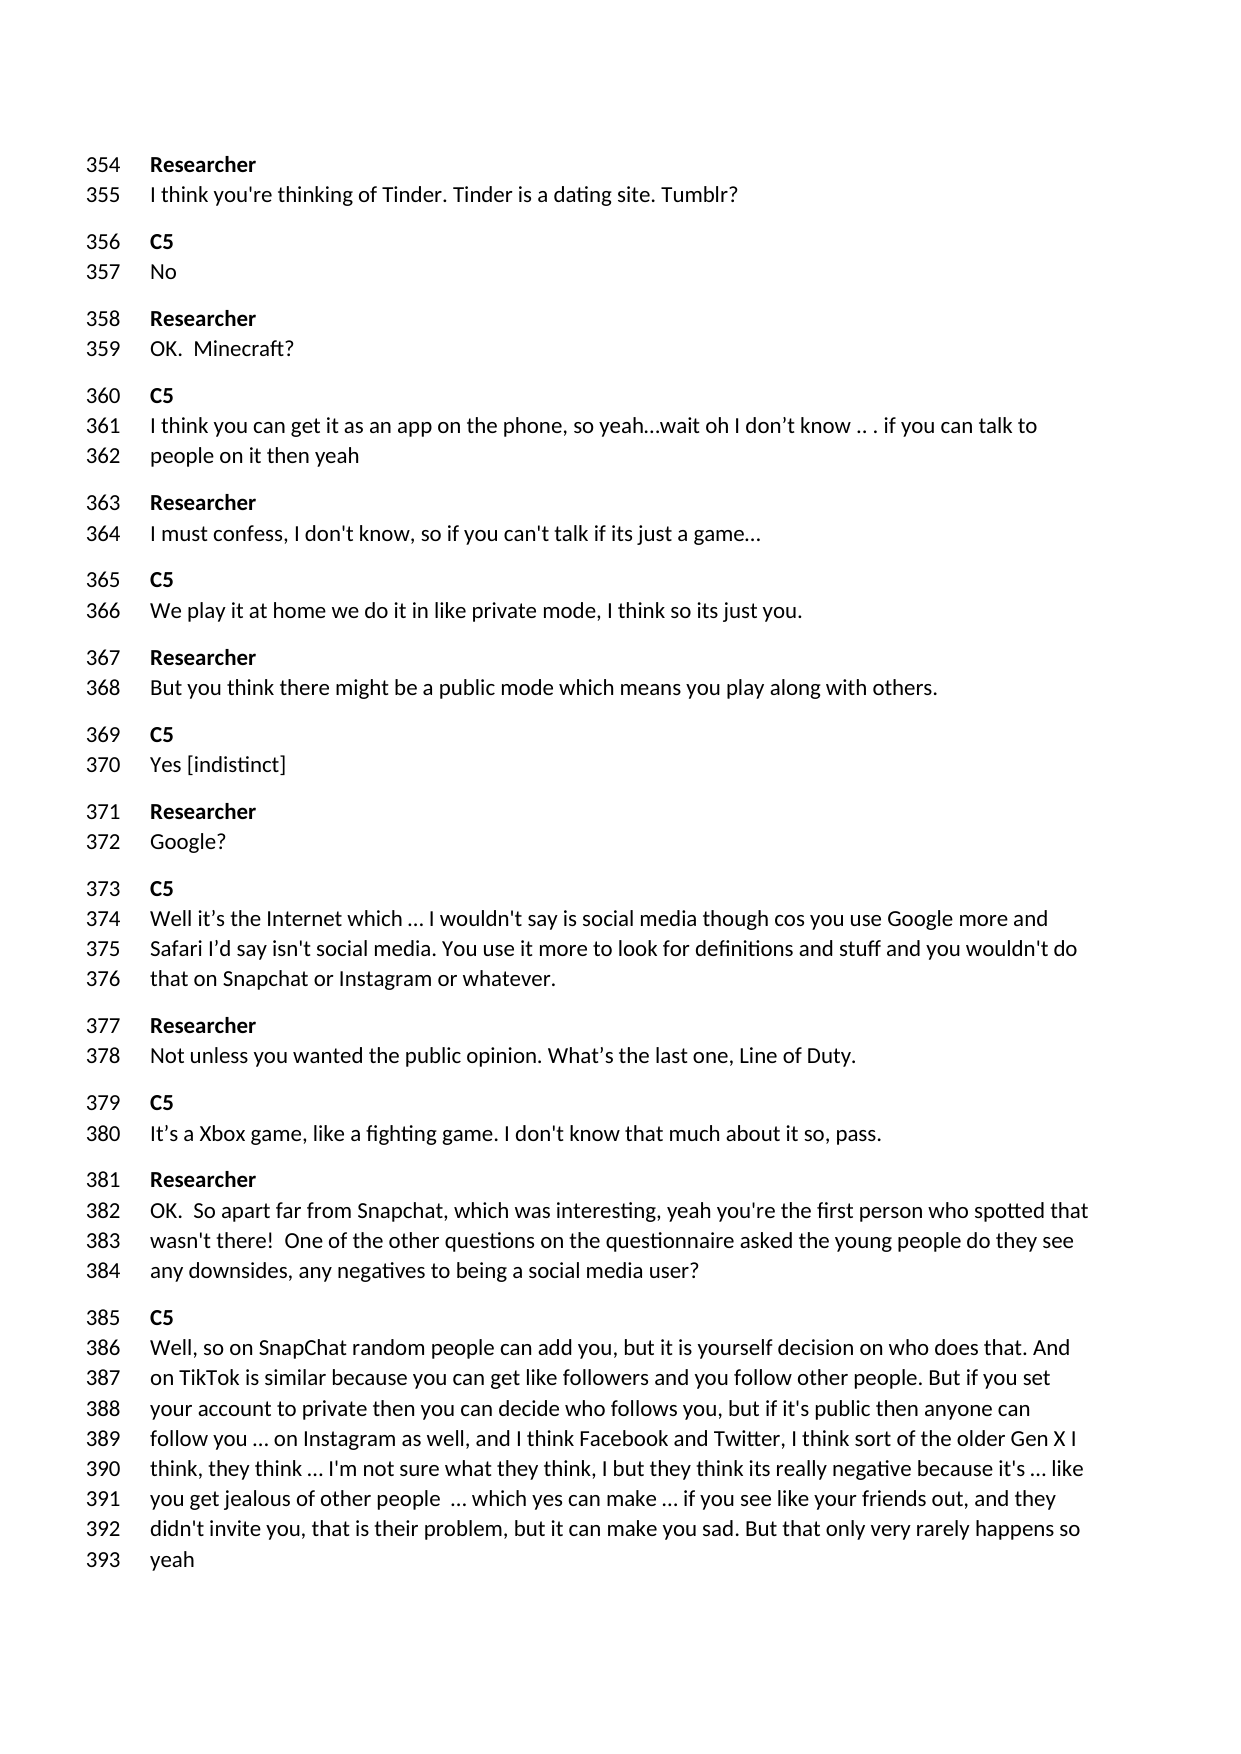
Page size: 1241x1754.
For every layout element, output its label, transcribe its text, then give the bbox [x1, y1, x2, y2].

text OK. So apart far from Snapchat, which was interesting, yeah you're the first person who spotted that wasn't there! One of the other questions on the questionnaire asked the young people do they see any downsides, any negatives to being a social media user? [150, 1196, 1090, 1284]
text Well, so on SnapChat random people can add you, but it is yourself decision on who does that. And on TikTok is similar because you can get like followers and you follow other people. But if you set your account to private then you can decide who follows you, but if it's public then anyone can follow you … on Instagram as well, and I think Facebook and Twitter, I think sort of the older Gen X I think, they think … I'm not sure what they think, I but they think its really negative because it's … like you get jealous of other people … which yes can make … if you see like your friends out, and they didn't invite you, that is their problem, but it can make you sad. But that only very rarely happens so yeah [150, 1333, 1090, 1573]
subtitle C5 [150, 566, 1090, 594]
subtitle C5 [150, 720, 1090, 748]
text We play it at home we do it in like private mode, I think so its just you. [150, 596, 1090, 624]
text I think you're thinking of Tinder. Tinder is a dating site. Tumblr? [150, 180, 1090, 208]
text But you think there might be a public mode which means you play along with others. [150, 673, 1090, 701]
text OK. Minecraft? [150, 334, 1090, 362]
subtitle Researcher [150, 643, 1090, 671]
subtitle C5 [150, 227, 1090, 255]
subtitle C5 [150, 1303, 1090, 1331]
subtitle C5 [150, 381, 1090, 409]
text It’s a Xbox game, like a fighting game. I don't know that much about it so, pass. [150, 1119, 1090, 1147]
text No [150, 257, 1090, 285]
subtitle Researcher [150, 1011, 1090, 1039]
subtitle Researcher [150, 150, 1090, 178]
subtitle Researcher [150, 797, 1090, 825]
text Yes [indistinct] [150, 750, 1090, 778]
text I think you can get it as an app on the phone, so yeah…wait oh I don’t know .. . if you can talk to people on it then yeah [150, 411, 1090, 470]
subtitle C5 [150, 874, 1090, 902]
text Well it’s the Internet which … I wouldn't say is social media though cos you use Google more and Safari I’d say isn't social media. You use it more to look for definitions and stuff and you wouldn't do that on Snapchat or Instagram or whatever. [150, 904, 1090, 993]
subtitle Researcher [150, 488, 1090, 517]
subtitle Researcher [150, 1166, 1090, 1194]
subtitle Researcher [150, 304, 1090, 332]
text Google? [150, 827, 1090, 855]
text I must confess, I don't know, so if you can't talk if its just a game… [150, 519, 1090, 547]
text Not unless you wanted the public opinion. What’s the last one, Line of Duty. [150, 1042, 1090, 1070]
subtitle C5 [150, 1088, 1090, 1117]
